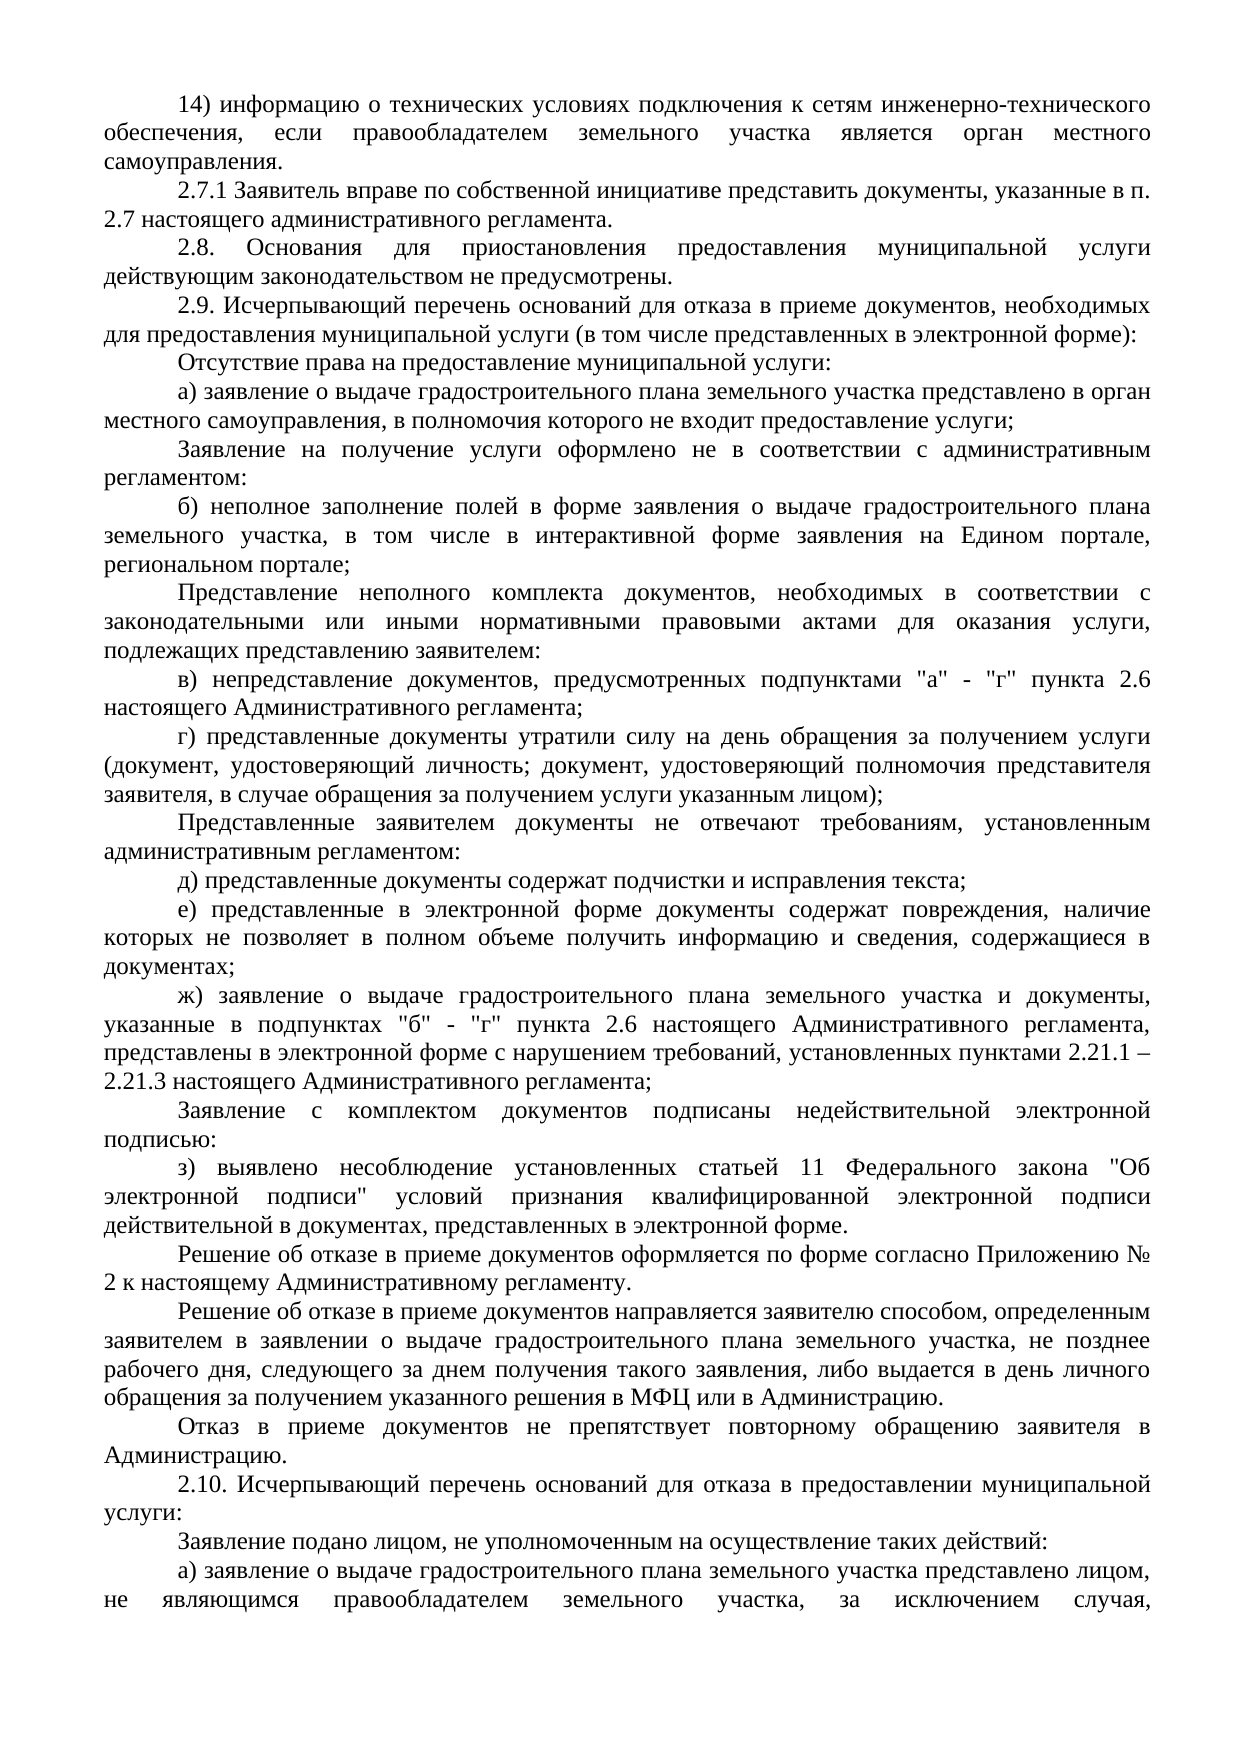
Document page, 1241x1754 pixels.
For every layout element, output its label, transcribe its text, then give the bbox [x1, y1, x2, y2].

text Решение об отказе в приеме документов направляется заявителю способом, определенным заявителем в заявлении о выдаче градостроительного плана земельного участка, не позднее рабочего дня, следующего за днем получения такого заявления, либо выдается в день личного обращения за получением указанного решения в МФЦ или в Администрацию. [103, 1296, 1152, 1411]
text Заявление подано лицом, не уполномоченным на осуществление таких действий: [103, 1526, 1152, 1555]
text Представленные заявителем документы не отвечают требованиям, установленным административным регламентом: [103, 807, 1152, 865]
text е) представленные в электронной форме документы содержат повреждения, наличие которых не позволяет в полном объеме получить информацию и сведения, содержащиеся в документах; [103, 894, 1152, 980]
text 2.8. Основания для приостановления предоставления муниципальной услуги действующим законодательством не предусмотрены. [103, 232, 1152, 290]
text 2.10. Исчерпывающий перечень оснований для отказа в предоставлении муниципальной услуги: [103, 1469, 1152, 1526]
text Отказ в приеме документов не препятствует повторному обращению заявителя в Администрацию. [103, 1411, 1152, 1469]
text г) представленные документы утратили силу на день обращения за получением услуги (документ, удостоверяющий личность; документ, удостоверяющий полномочия представителя заявителя, в случае обращения за получением услуги указанным лицом); [103, 721, 1152, 807]
text з) выявлено несоблюдение установленных статьей 11 Федерального закона "Об электронной подписи" условий признания квалифицированной электронной подписи действительной в документах, представленных в электронной форме. [103, 1152, 1152, 1239]
text Отсутствие права на предоставление муниципальной услуги: [103, 347, 1152, 376]
text Заявление с комплектом документов подписаны недействительной электронной подписью: [103, 1095, 1152, 1152]
text Заявление на получение услуги оформлено не в соответствии с административным регламентом: [103, 434, 1152, 491]
text а) заявление о выдаче градостроительного плана земельного участка представлено в орган местного самоуправления, в полномочия которого не входит предоставление услуги; [103, 376, 1152, 434]
text д) представленные документы содержат подчистки и исправления текста; [103, 865, 1152, 894]
text Представление неполного комплекта документов, необходимых в соответствии с законодательными или иными нормативными правовыми актами для оказания услуги, подлежащих представлению заявителем: [103, 577, 1152, 664]
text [103, 1555, 1152, 1612]
text в) непредставление документов, предусмотренных подпунктами "а" - "г" пункта 2.6 настоящего Административного регламента; [103, 664, 1152, 721]
text ж) заявление о выдаче градостроительного плана земельного участка и документы, указанные в подпунктах "б" - "г" пункта 2.6 настоящего Административного регламента, представлены в электронной форме с нарушением требований, установленных пунктами 2.21.1 – 2.21.3 настоящего Административного регламента; [103, 980, 1152, 1095]
text б) неполное заполнение полей в форме заявления о выдаче градостроительного плана земельного участка, в том числе в интерактивной форме заявления на Едином портале, региональном портале; [103, 491, 1152, 577]
text 2.9. Исчерпывающий перечень оснований для отказа в приеме документов, необходимых для предоставления муниципальной услуги (в том числе представленных в электронной форме): [103, 290, 1152, 347]
text 14) информацию о технических условиях подключения к сетям инженерно-технического обеспечения, если правообладателем земельного участка является орган местного самоуправления. [103, 89, 1152, 175]
text Решение об отказе в приеме документов оформляется по форме согласно Приложению № 2 к настоящему Административному регламенту. [103, 1239, 1152, 1296]
text 2.7.1 Заявитель вправе по собственной инициативе представить документы, указанные в п. 2.7 настоящего административного регламента. [103, 175, 1152, 232]
